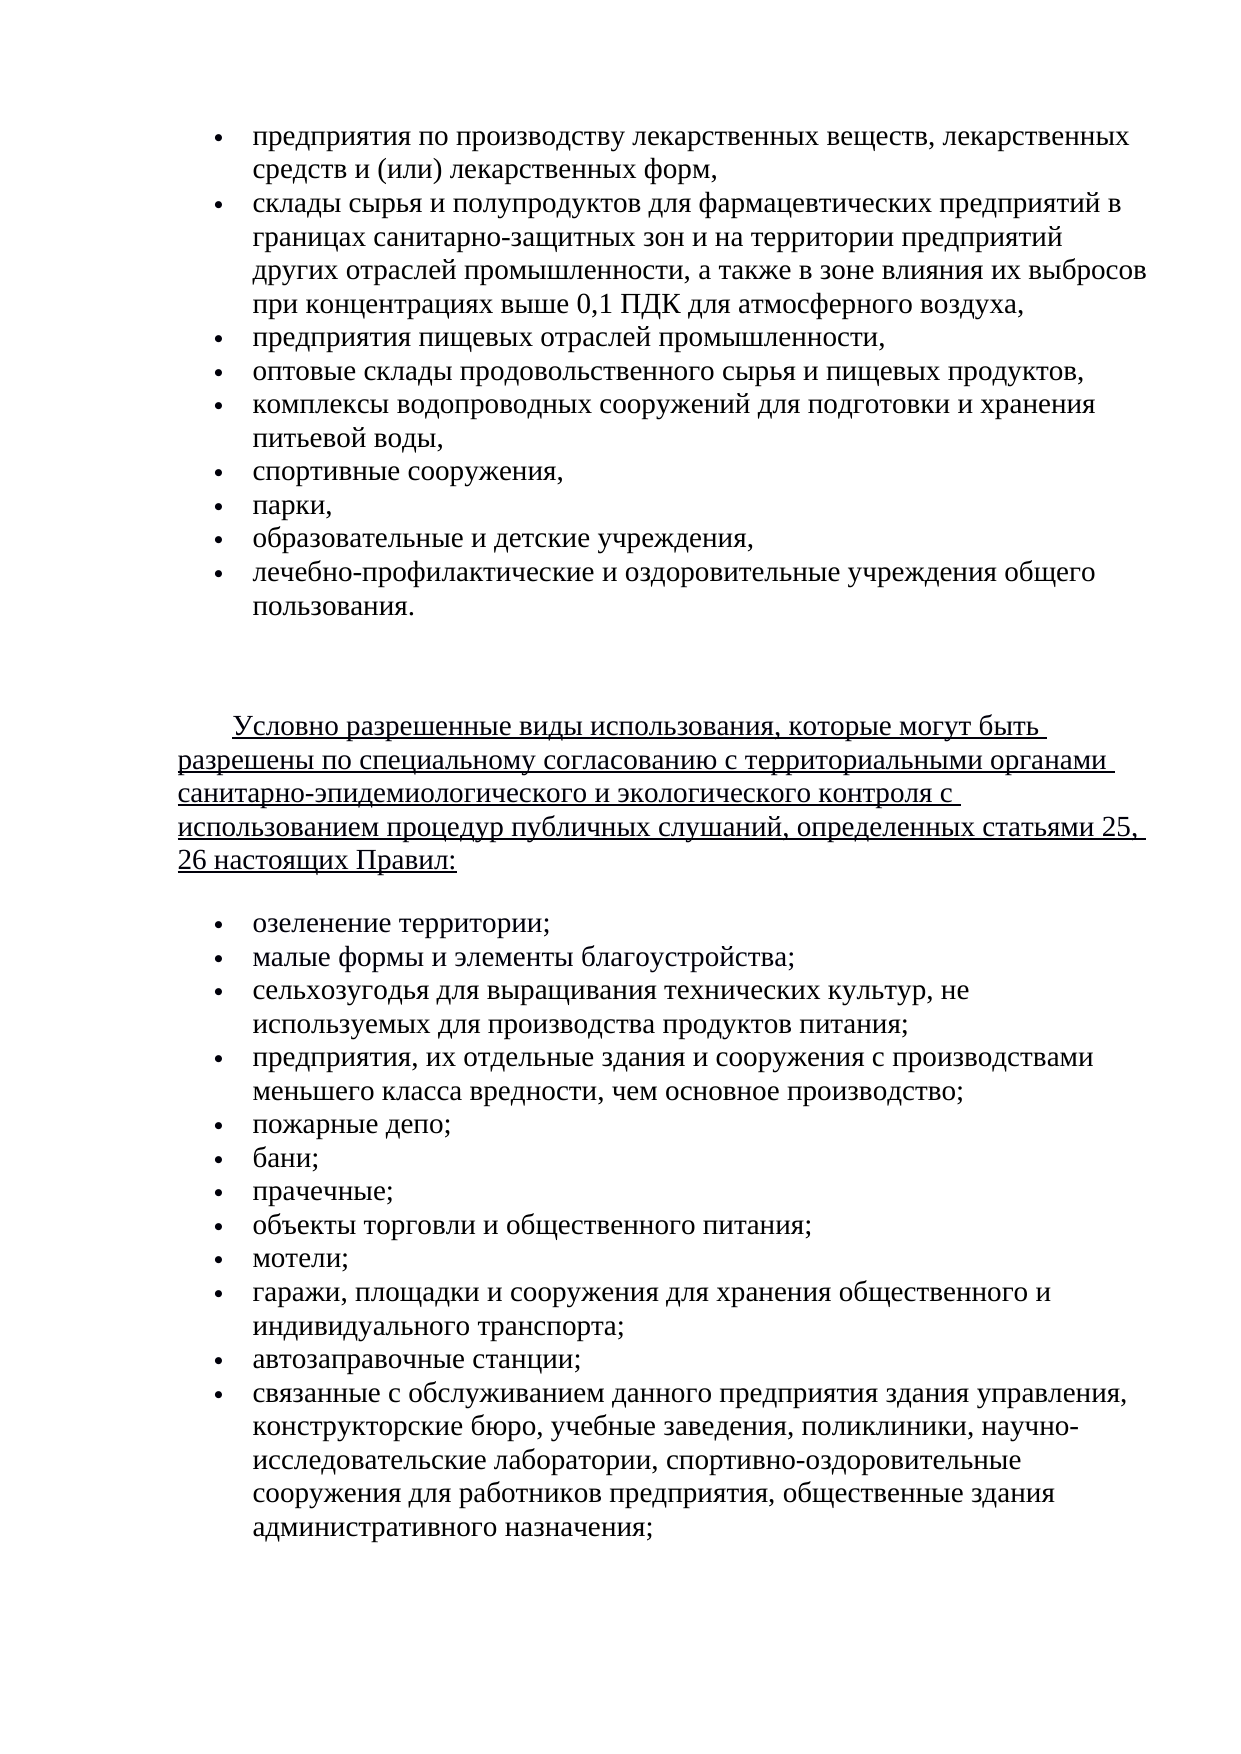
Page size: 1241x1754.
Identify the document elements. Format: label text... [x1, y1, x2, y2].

list склады сырья и полупродуктов для фармацевтических предприятий в границах санитарно-защитных зон и на территории предприятий других отраслей промышленности, а также в зоне влияния их выбросов при концентрациях выше 0,1 ПДК для атмосферного воздуха, [215, 185, 1152, 319]
list спортивные сооружения, [215, 453, 1152, 487]
list бани; [215, 1140, 1152, 1173]
list сельхозугодья для выращивания технических культур, не используемых для производства продуктов питания; [215, 972, 1152, 1039]
list образовательные и детские учреждения, [215, 521, 1152, 554]
list предприятия пищевых отраслей промышленности, [215, 319, 1152, 353]
list прачечные; [215, 1173, 1152, 1207]
text Условно разрешенные виды использования, которые могут быть разрешены по специальному согласованию с территориальными органами санитарно-эпидемиологического и экологического контроля с использованием процедур публичных слушаний, определенных статьями 25, 26 настоящих Правил: [177, 708, 1152, 876]
list связанные с обслуживанием данного предприятия здания управления, конструкторские бюро, учебные заведения, поликлиники, научно-исследовательские лаборатории, спортивно-оздоровительные сооружения для работников предприятия, общественные здания административного назначения; [215, 1375, 1152, 1542]
list комплексы водопроводных сооружений для подготовки и хранения питьевой воды, [215, 386, 1152, 453]
list мотели; [215, 1241, 1152, 1274]
list малые формы и элементы благоустройства; [215, 939, 1152, 972]
list предприятия по производству лекарственных веществ, лекарственных средств и (или) лекарственных форм, [215, 118, 1152, 185]
list оптовые склады продовольственного сырья и пищевых продуктов, [215, 353, 1152, 386]
list автозаправочные станции; [215, 1341, 1152, 1375]
list пожарные депо; [215, 1106, 1152, 1140]
list предприятия, их отдельные здания и сооружения с производствами меньшего класса вредности, чем основное производство; [215, 1039, 1152, 1106]
list парки, [215, 487, 1152, 521]
list лечебно-профилактические и оздоровительные учреждения общего пользования. [215, 554, 1152, 621]
list гаражи, площадки и сооружения для хранения общественного и индивидуального транспорта; [215, 1274, 1152, 1341]
list озеленение территории; [215, 905, 1152, 939]
list объекты торговли и общественного питания; [215, 1207, 1152, 1241]
